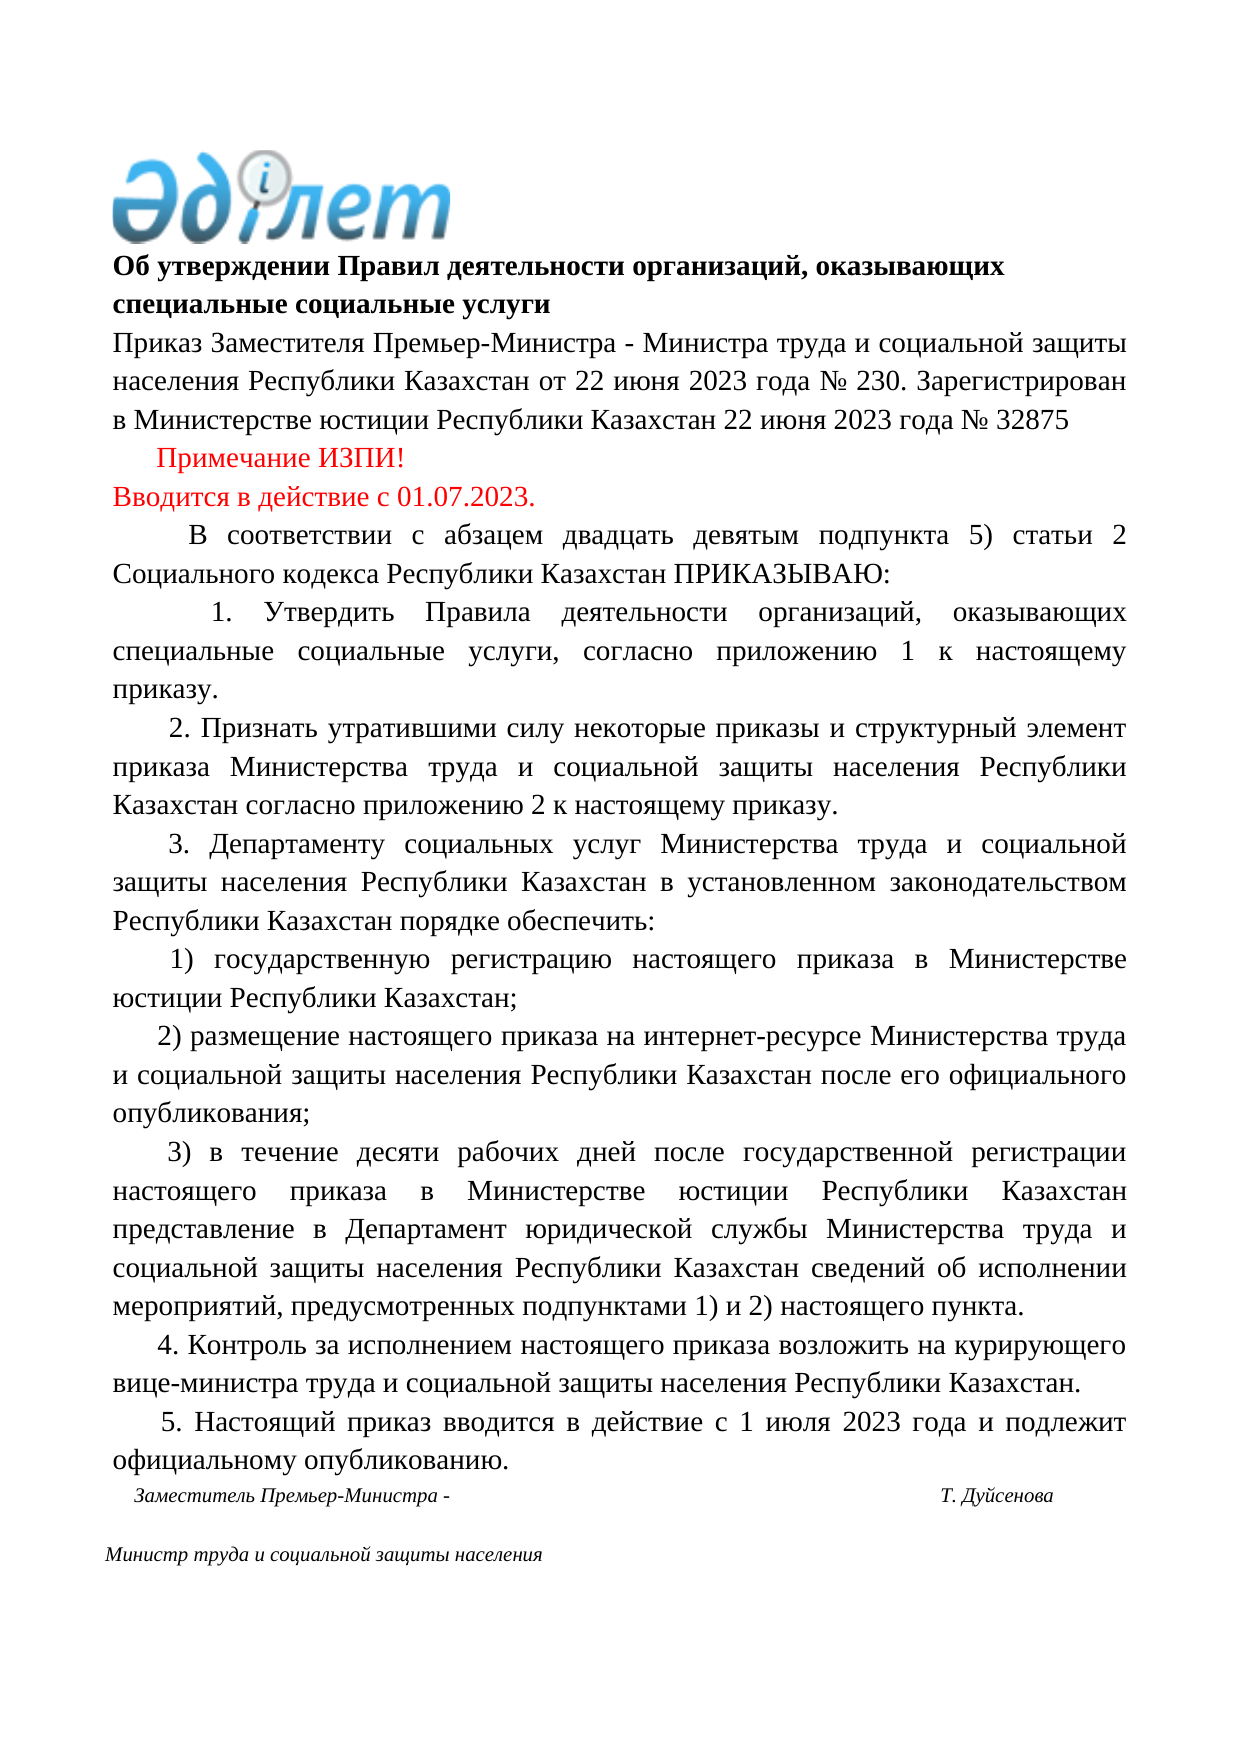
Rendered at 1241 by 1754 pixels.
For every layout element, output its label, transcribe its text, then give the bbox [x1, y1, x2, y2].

text В соответствии с абзацем двадцать девятым подпункта 5) статьи 2 Социального кодекса Республики Казахстан ПРИКАЗЫВАЮ: [112, 517, 1128, 589]
text Вводится в действие с 01.07.2023. [112, 479, 1128, 512]
text 3) в течение десяти рабочих дней после государственной регистрации настоящего приказа в Министерстве юстиции Республики Казахстан представление в Департамент юридической службы Министерства труда и социальной защиты населения Республики Казахстан сведений об исполнении мероприятий, предусмотренных подпунктами 1) и 2) настоящего пункта. [112, 1134, 1128, 1322]
table_header Т. Дуйсенова [939, 1481, 1240, 1604]
text 2. Признать утратившими силу некоторые приказы и структурный элемент приказа Министерства труда и социальной защиты населения Республики Казахстан согласно приложению 2 к настоящему приказу. [112, 710, 1128, 821]
text 5. Настоящий приказ вводится в действие с 1 июля 2023 года и подлежит официальному опубликованию. [112, 1404, 1128, 1476]
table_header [101, 1481, 939, 1604]
text 1) государственную регистрацию настоящего приказа в Министерстве юстиции Республики Казахстан; [112, 941, 1128, 1013]
text Приказ Заместителя Премьер-Министра - Министра труда и социальной защиты населения Республики Казахстан от 22 июня 2023 года № 230. Зарегистрирован в Министерстве юстиции Республики Казахстан 22 июня 2023 года № 32875 [112, 325, 1128, 435]
text Примечание ИЗПИ! [112, 440, 1128, 474]
text 3. Департаменту социальных услуг Министерства труда и социальной защиты населения Республики Казахстан в установленном законодательством Республики Казахстан порядке обеспечить: [112, 826, 1128, 936]
text 2) размещение настоящего приказа на интернет-ресурсе Министерства труда и социальной защиты населения Республики Казахстан после его официального опубликования; [112, 1018, 1128, 1129]
text 1. Утвердить Правила деятельности организаций, оказывающих специальные социальные услуги, согласно приложению 1 к настоящему приказу. [112, 594, 1128, 705]
picture [112, 150, 451, 244]
text Об утверждении Правил деятельности организаций, оказывающих специальные социальные услуги [112, 248, 1128, 320]
text 4. Контроль за исполнением настоящего приказа возложить на курирующего вице-министра труда и социальной защиты населения Республики Казахстан. [112, 1327, 1128, 1399]
